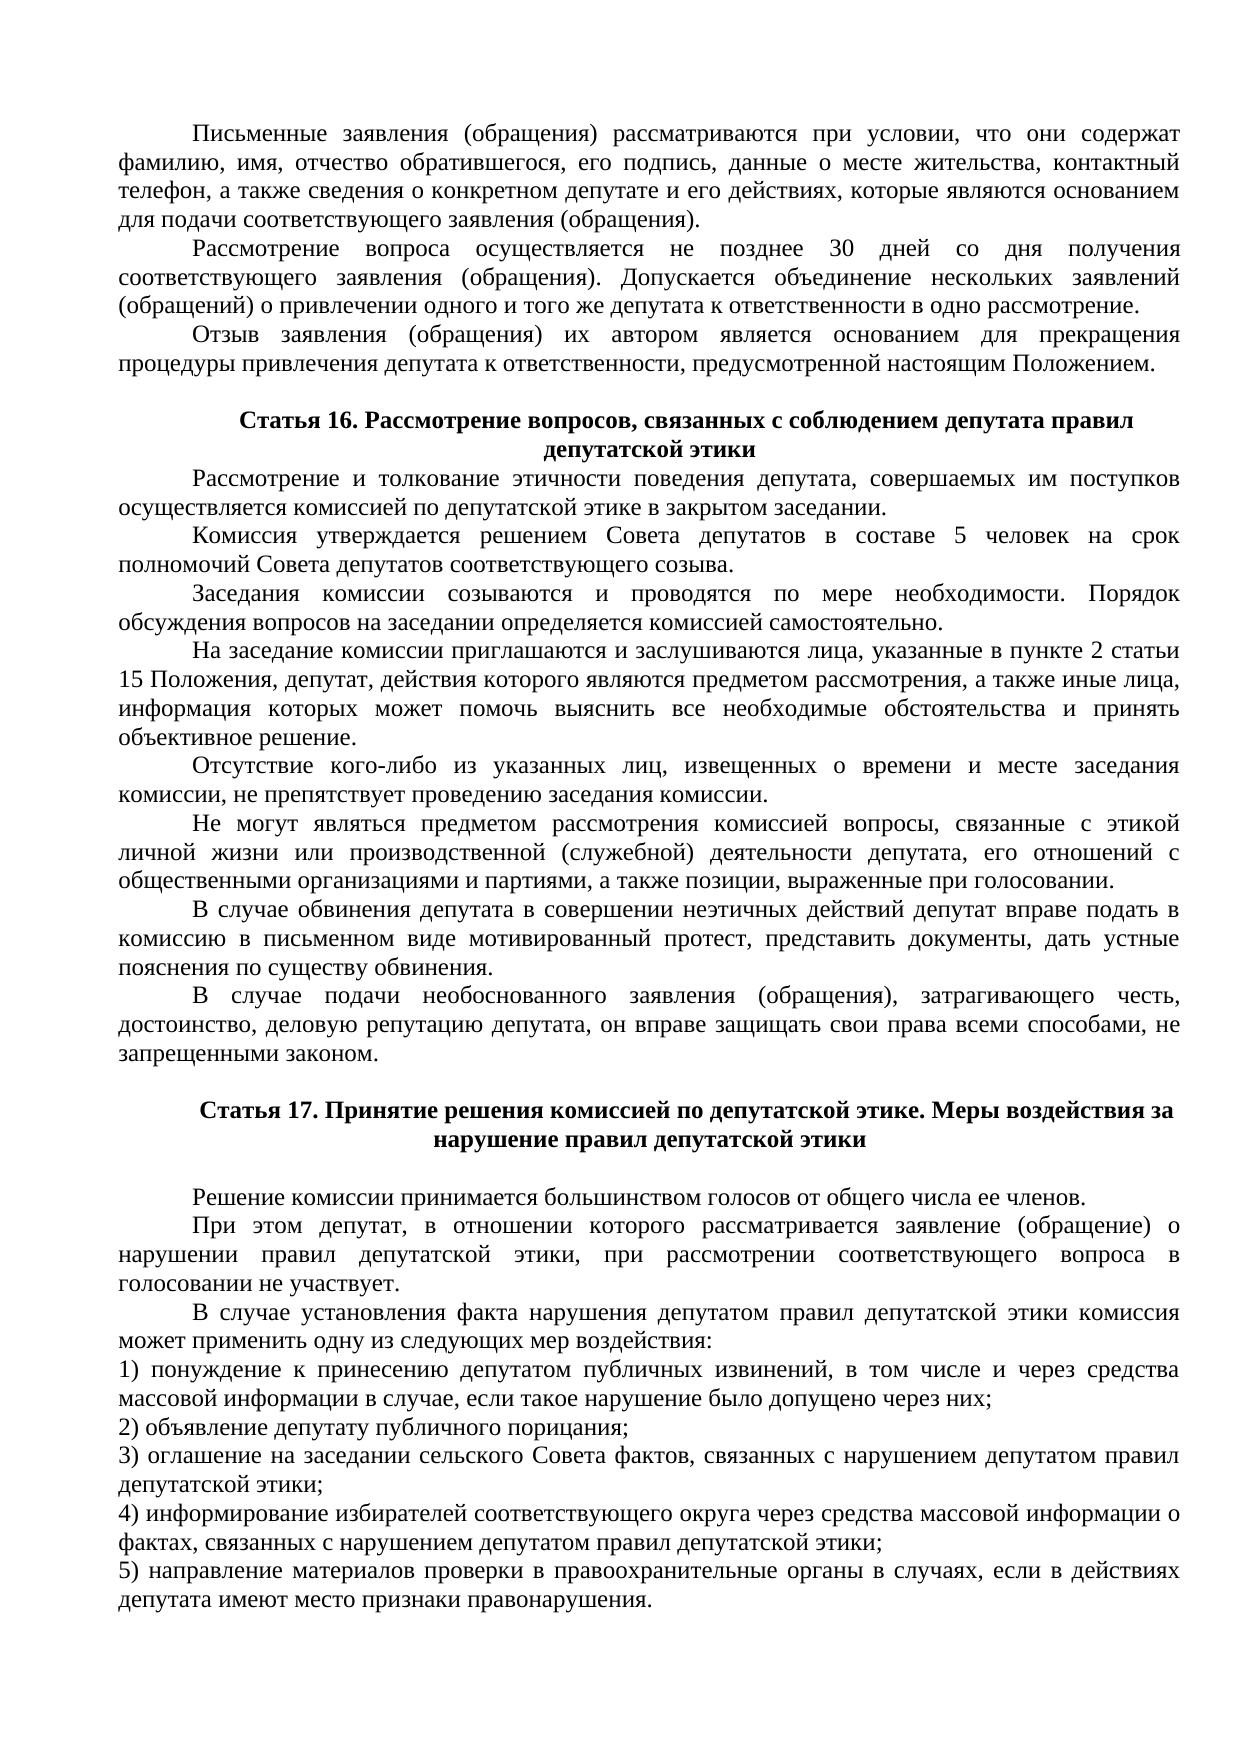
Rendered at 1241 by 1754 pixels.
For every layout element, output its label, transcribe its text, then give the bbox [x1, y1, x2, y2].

text Рассмотрение вопроса осуществляется не позднее 30 дней со дня получения соответствующего заявления (обращения). Допускается объединение нескольких заявлений (обращений) о привлечении одного и того же депутата к ответственности в одно рассмотрение. [118, 233, 1181, 319]
text Решение комиссии принимается большинством голосов от общего числа ее членов. [118, 1182, 1181, 1211]
text При этом депутат, в отношении которого рассматривается заявление (обращение) о нарушении правил депутатской этики, при рассмотрении соответствующего вопроса в голосовании не участвует. [118, 1211, 1181, 1297]
text 3) оглашение на заседании сельского Совета фактов, связанных с нарушением депутатом правил депутатской этики; [118, 1441, 1181, 1498]
text Статья 16. Рассмотрение вопросов, связанных с соблюдением депутата правил депутатской этики [118, 406, 1181, 463]
text 4) информирование избирателей соответствующего округа через средства массовой информации о фактах, связанных с нарушением депутатом правил депутатской этики; [118, 1498, 1181, 1556]
text Отсутствие кого-либо из указанных лиц, извещенных о времени и месте заседания комиссии, не препятствует проведению заседания комиссии. [118, 751, 1181, 808]
text Письменные заявления (обращения) рассматриваются при условии, что они содержат фамилию, имя, отчество обратившегося, его подпись, данные о месте жительства, контактный телефон, а также сведения о конкретном депутате и его действиях, которые являются основанием для подачи соответствующего заявления (обращения). [118, 118, 1181, 233]
text Рассмотрение и толкование этичности поведения депутата, совершаемых им поступков осуществляется комиссией по депутатской этике в закрытом заседании. [118, 463, 1181, 521]
text 2) объявление депутату публичного порицания; [118, 1412, 1181, 1441]
text Не могут являться предметом рассмотрения комиссией вопросы, связанные с этикой личной жизни или производственной (служебной) деятельности депутата, его отношений с общественными организациями и партиями, а также позиции, выраженные при голосовании. [118, 808, 1181, 894]
text 1) понуждение к принесению депутатом публичных извинений, в том числе и через средства массовой информации в случае, если такое нарушение было допущено через них; [118, 1354, 1181, 1412]
text Статья 17. Принятие решения комиссией по депутатской этике. Меры воздействия за нарушение правил депутатской этики [118, 1096, 1181, 1153]
text Комиссия утверждается решением Совета депутатов в составе 5 человек на срок полномочий Совета депутатов соответствующего созыва. [118, 521, 1181, 578]
text Отзыв заявления (обращения) их автором является основанием для прекращения процедуры привлечения депутата к ответственности, предусмотренной настоящим Положением. [118, 319, 1181, 377]
text На заседание комиссии приглашаются и заслушиваются лица, указанные в пункте 2 статьи 15 Положения, депутат, действия которого являются предметом рассмотрения, а также иные лица, информация которых может помочь выяснить все необходимые обстоятельства и принять объективное решение. [118, 636, 1181, 751]
text В случае установления факта нарушения депутатом правил депутатской этики комиссия может применить одну из следующих мер воздействия: [118, 1297, 1181, 1354]
text 5) направление материалов проверки в правоохранительные органы в случаях, если в действиях депутата имеют место признаки правонарушения. [118, 1556, 1181, 1613]
text Заседания комиссии созываются и проводятся по мере необходимости. Порядок обсуждения вопросов на заседании определяется комиссией самостоятельно. [118, 578, 1181, 636]
text В случае подачи необоснованного заявления (обращения), затрагивающего честь, достоинство, деловую репутацию депутата, он вправе защищать свои права всеми способами, не запрещенными законом. [118, 981, 1181, 1067]
text В случае обвинения депутата в совершении неэтичных действий депутат вправе подать в комиссию в письменном виде мотивированный протест, представить документы, дать устные пояснения по существу обвинения. [118, 894, 1181, 981]
